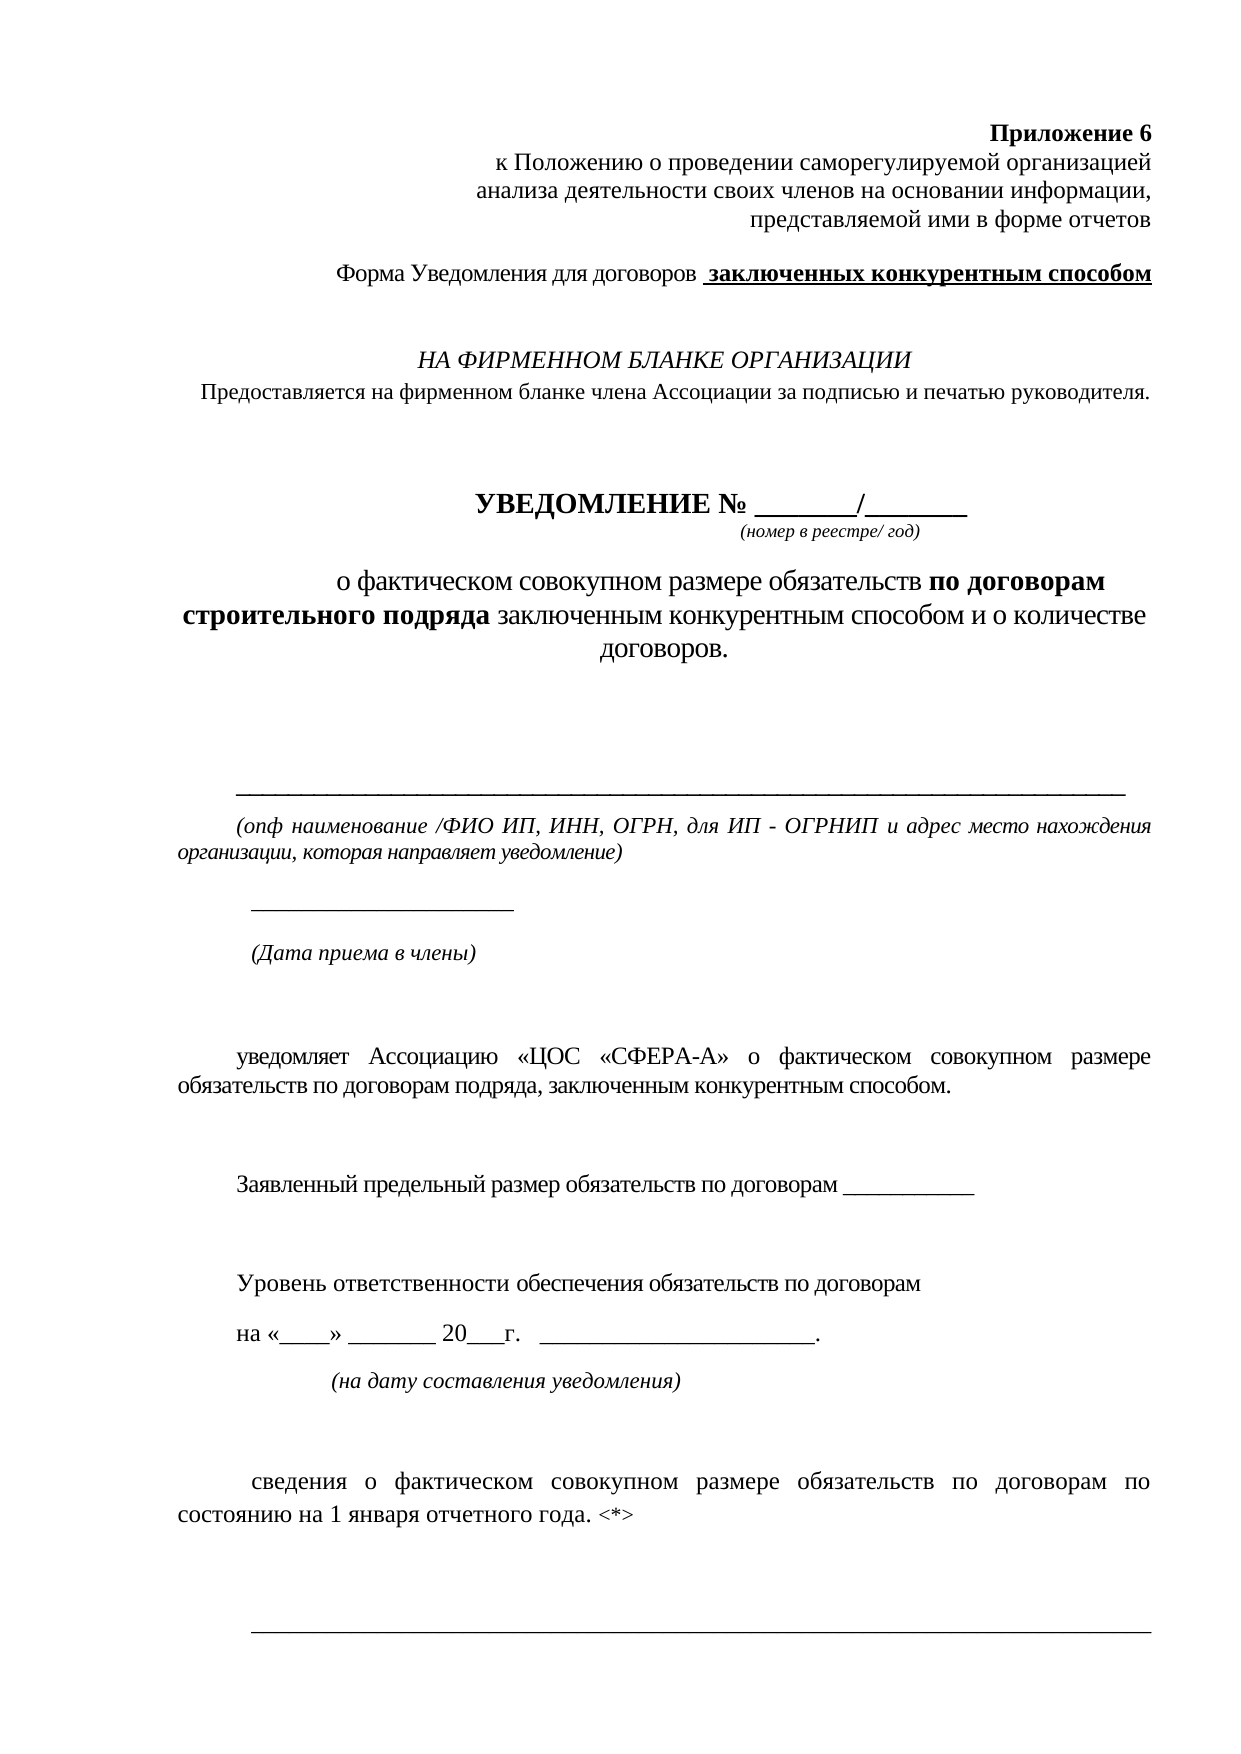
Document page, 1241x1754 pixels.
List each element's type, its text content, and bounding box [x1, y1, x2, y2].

text (номер в реестре/ год) [177, 520, 1152, 542]
text уведомляет Ассоциацию «ЦОС «СФЕРА-А» о фактическом совокупном размере обязательств по договорам подряда, заключенным конкурентным способом. [177, 1041, 1152, 1099]
subtitle _____________________________________________________________________ [177, 768, 1152, 797]
subtitle анализа деятельности своих членов на основании информации, [177, 176, 1152, 204]
text (Дата приема в члены) [177, 939, 1152, 965]
text (опф наименование /ФИО ИП, ИНН, ОГРН, для ИП - ОГРНИП и адрес место нахождения организации, которая направляет уведомление) [177, 812, 1152, 864]
text на «____» _______ 20___г. ______________________. [177, 1318, 1152, 1347]
text _____________________ [177, 885, 1152, 914]
text Уровень ответственности обеспечения обязательств по договорам [177, 1268, 1152, 1297]
subtitle к Положению о проведении саморегулируемой организацией [177, 147, 1152, 176]
subtitle Приложение 6 [177, 118, 1152, 147]
text Заявленный предельный размер обязательств по договорам ___________ [177, 1169, 1152, 1198]
text УВЕДОМЛЕНИЕ № _______/_______ [177, 487, 1152, 520]
text сведения о фактическом совокупном размере обязательств по договорам по состоянию на 1 января отчетного года. <*> [177, 1466, 1152, 1528]
text о фактическом совокупном размере обязательств по договорам строительного подряда заключенным конкурентным способом и о количестве договоров. [177, 563, 1152, 664]
text ________________________________________________________________________ [177, 1607, 1152, 1635]
text НА ФИРМЕННОМ БЛАНКЕ ОРГАНИЗАЦИИ [177, 345, 1152, 374]
text Форма Уведомления для договоров заключенных конкурентным способом [177, 258, 1152, 287]
text Предоставляется на фирменном бланке члена Ассоциации за подписью и печатью руководителя. [177, 378, 1152, 404]
text представляемой ими в форме отчетов [177, 204, 1152, 233]
text (на дату составления уведомления) [177, 1367, 1152, 1394]
